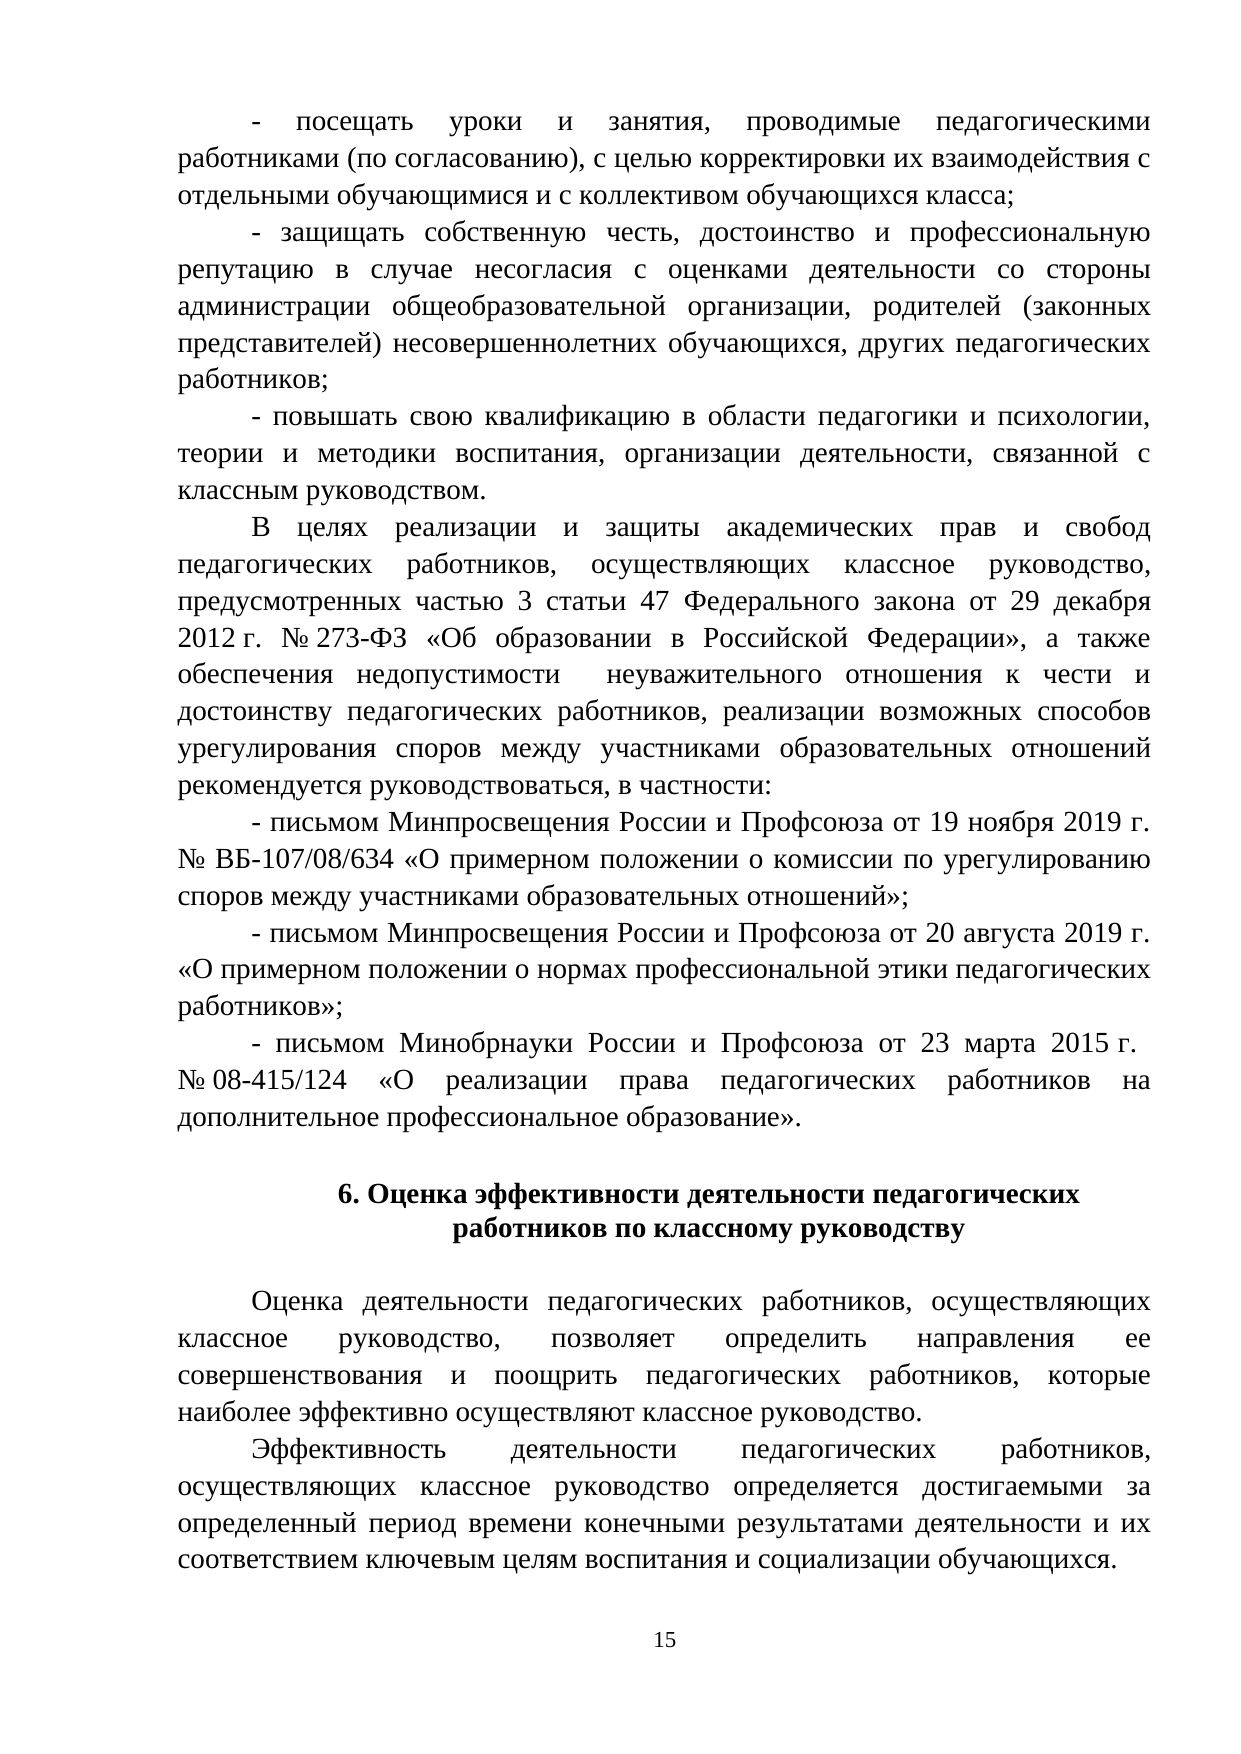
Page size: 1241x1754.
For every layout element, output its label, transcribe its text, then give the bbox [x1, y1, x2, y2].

list - письмом Минпросвещения России и Профсоюза от 19 ноября 2019 г. № ВБ-107/08/634 «О примерном положении о комиссии по урегулированию споров между участниками образовательных отношений»; [177, 804, 1152, 911]
text 6. Оценка эффективности деятельности педагогических работников по классному руководству [266, 1176, 873, 1243]
text Оценка деятельности педагогических работников, осуществляющих классное руководство, позволяет определить направления ее совершенствования и поощрить педагогических работников, которые наиболее эффективно осуществляют классное руководство. [177, 1283, 1152, 1428]
text 6. Оценка эффективности деятельности педагогических работников по классному руководству [965, 1176, 1152, 1243]
text Эффективность деятельности педагогических работников, осуществляющих классное руководство определяется достигаемыми за определенный период времени конечными результатами деятельности и их соответствием ключевым целям воспитания и социализации обучающихся. [177, 1431, 1152, 1575]
list - письмом Минпросвещения России и Профсоюза от 20 августа 2019 г. «О примерном положении о нормах профессиональной этики педагогических работников»; [177, 915, 1152, 1022]
text В целях реализации и защиты академических прав и свобод педагогических работников, осуществляющих классное руководство, предусмотренных частью 3 статьи 47 Федерального закона от 29 декабря 2012 г. № 273-ФЗ «Об образовании в Российской Федерации», а также обеспечения недопустимости неуважительного отношения к чести и достоинству педагогических работников, реализации возможных способов урегулирования споров между участниками образовательных отношений рекомендуется руководствоваться, в частности: [177, 509, 1152, 801]
list - посещать уроки и занятия, проводимые педагогическими работниками (по согласованию), с целью корректировки их взаимодействия с отдельными обучающимися и с коллективом обучающихся класса; [177, 103, 1152, 211]
list - письмом Минобрнауки России и Профсоюза от 23 марта 2015 г. № 08-415/124 «О реализации права педагогических работников на дополнительное профессиональное образование». [177, 1025, 1152, 1133]
list - повышать свою квалификацию в области педагогики и психологии, теории и методики воспитания, организации деятельности, связанной с классным руководством. [177, 398, 1152, 506]
list - защищать собственную честь, достоинство и профессиональную репутацию в случае несогласия с оценками деятельности со стороны администрации общеобразовательной организации, родителей (законных представителей) несовершеннолетних обучающихся, других педагогических работников; [177, 214, 1152, 395]
